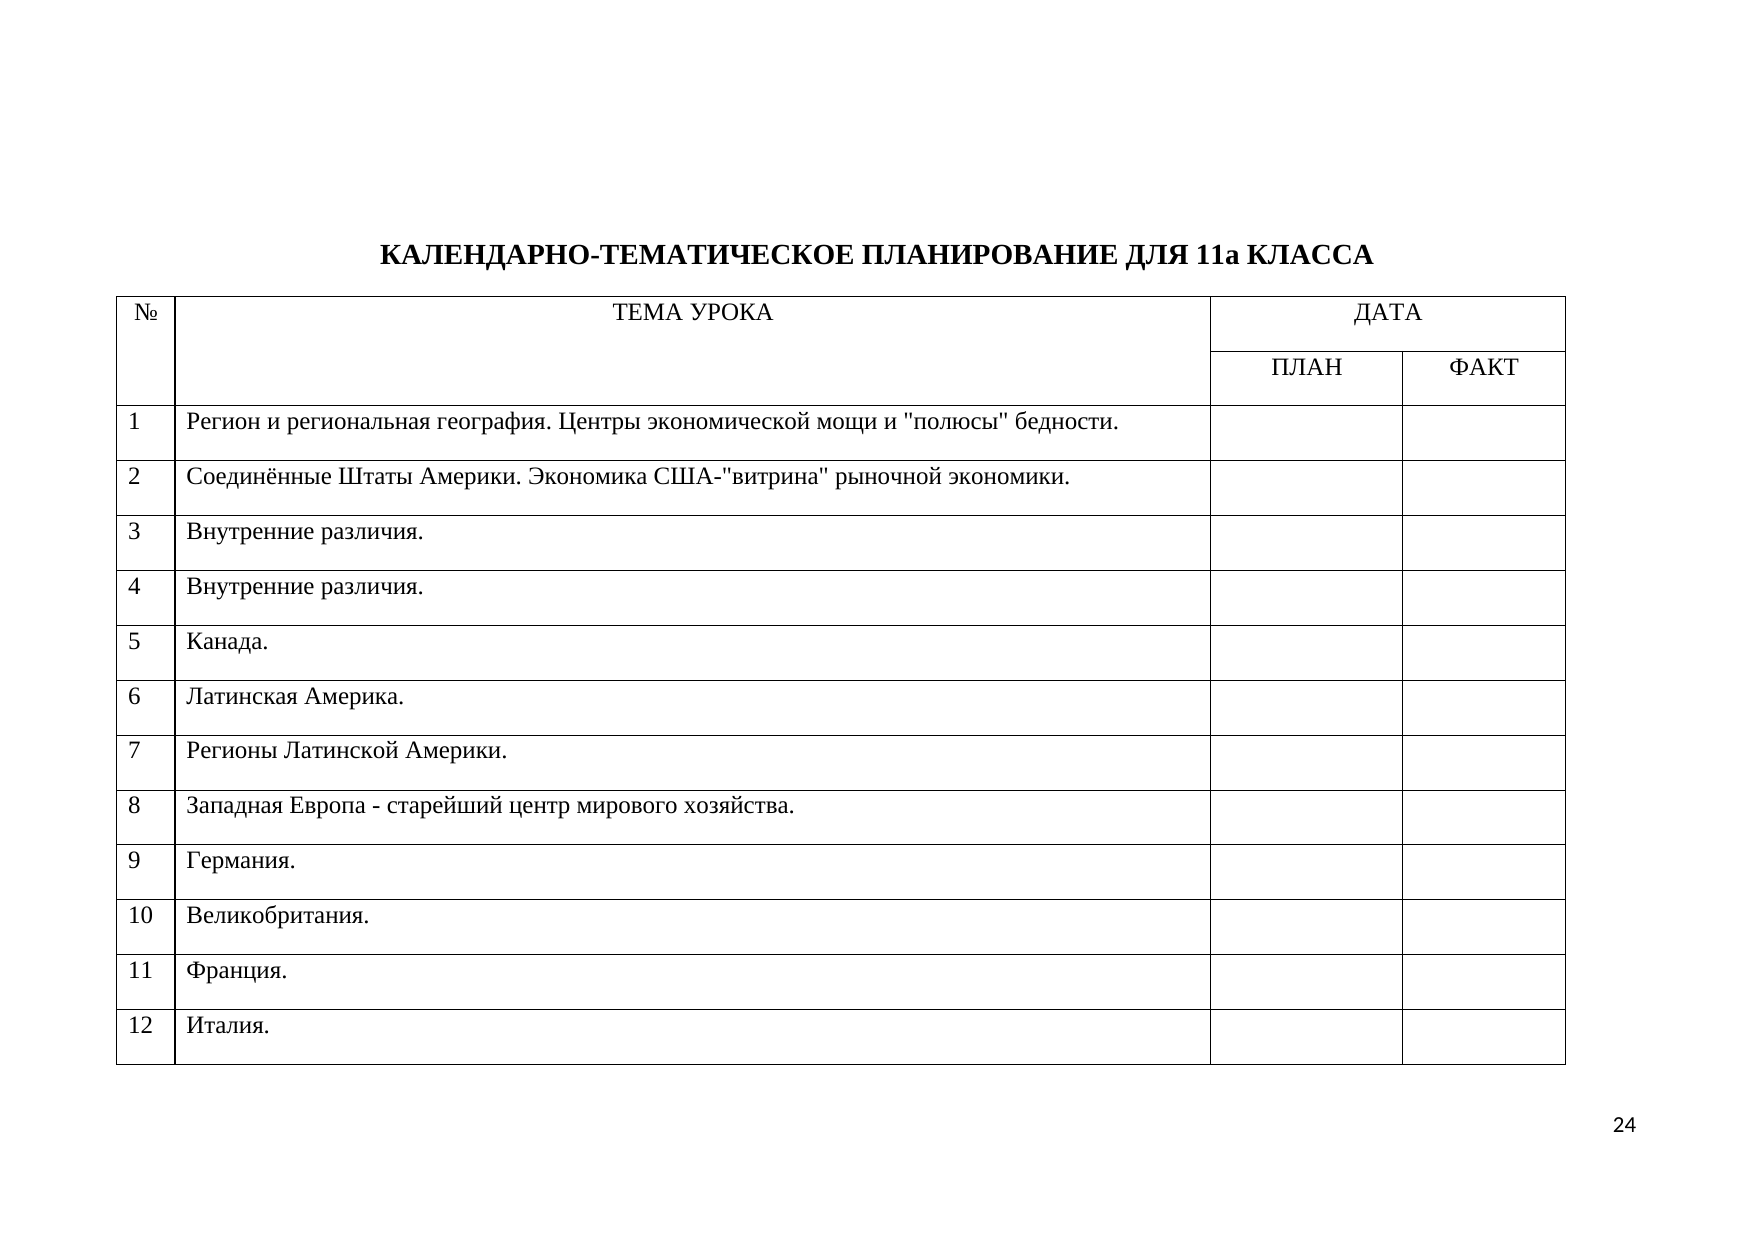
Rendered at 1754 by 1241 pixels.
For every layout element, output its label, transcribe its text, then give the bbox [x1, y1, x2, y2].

table_cell [1403, 681, 1565, 734]
table_cell 9 [117, 845, 174, 899]
table_cell [1211, 955, 1402, 1009]
table_cell Внутренние различия. [176, 571, 1210, 625]
table_cell 12 [117, 1010, 174, 1064]
table_cell Италия. [176, 1010, 1210, 1064]
table_cell Внутренние различия. [176, 516, 1210, 570]
table_cell [1403, 791, 1565, 844]
table_cell Великобритания. [176, 900, 1210, 954]
table_cell [1211, 845, 1402, 899]
table_cell Канада. [176, 626, 1210, 680]
table_cell [1211, 461, 1402, 515]
table_cell [1211, 791, 1402, 844]
table_cell [1403, 626, 1565, 680]
table_cell [1403, 736, 1565, 789]
table_cell 10 [117, 900, 174, 954]
table_header ТЕМА УРОКА [176, 297, 1210, 405]
table_cell Латинская Америка. [176, 681, 1210, 734]
table_header ДАТА [1211, 297, 1565, 351]
table_cell [1211, 516, 1402, 570]
table_cell [1403, 955, 1565, 1009]
table_cell [1403, 461, 1565, 515]
table_cell 6 [117, 681, 174, 734]
table_cell Франция. [176, 955, 1210, 1009]
table_header № [117, 297, 174, 405]
table_cell [1211, 681, 1402, 734]
table_cell [1211, 571, 1402, 625]
table_cell [1403, 1010, 1565, 1064]
table_cell [1211, 406, 1402, 460]
table_cell Регион и региональная география. Центры экономической мощи и "полюсы" бедности. [176, 406, 1210, 460]
table_cell Регионы Латинской Америки. [176, 736, 1210, 789]
table_cell ПЛАН [1211, 352, 1402, 405]
table_cell ФАКТ [1403, 352, 1565, 405]
table_cell [1403, 516, 1565, 570]
table_cell 11 [117, 955, 174, 1009]
table_cell [1211, 626, 1402, 680]
table_cell Западная Европа - старейший центр мирового хозяйства. [176, 791, 1210, 844]
table_cell 4 [117, 571, 174, 625]
table_cell 7 [117, 736, 174, 789]
table_cell 5 [117, 626, 174, 680]
table_cell [1211, 736, 1402, 789]
table_cell 8 [117, 791, 174, 844]
table_cell Соединённые Штаты Америки. Экономика США-"витрина" рыночной экономики. [176, 461, 1210, 515]
table_cell [1403, 406, 1565, 460]
table_cell 1 [117, 406, 174, 460]
table_cell [1403, 900, 1565, 954]
table_cell 3 [117, 516, 174, 570]
table_cell [1403, 571, 1565, 625]
text КАЛЕНДАРНО-ТЕМАТИЧЕСКОЕ ПЛАНИРОВАНИЕ ДЛЯ 11а КЛАССА [118, 237, 1636, 270]
table_cell Германия. [176, 845, 1210, 899]
table_cell 2 [117, 461, 174, 515]
table_cell [1403, 845, 1565, 899]
table_cell [1211, 1010, 1402, 1064]
table_cell [1211, 900, 1402, 954]
